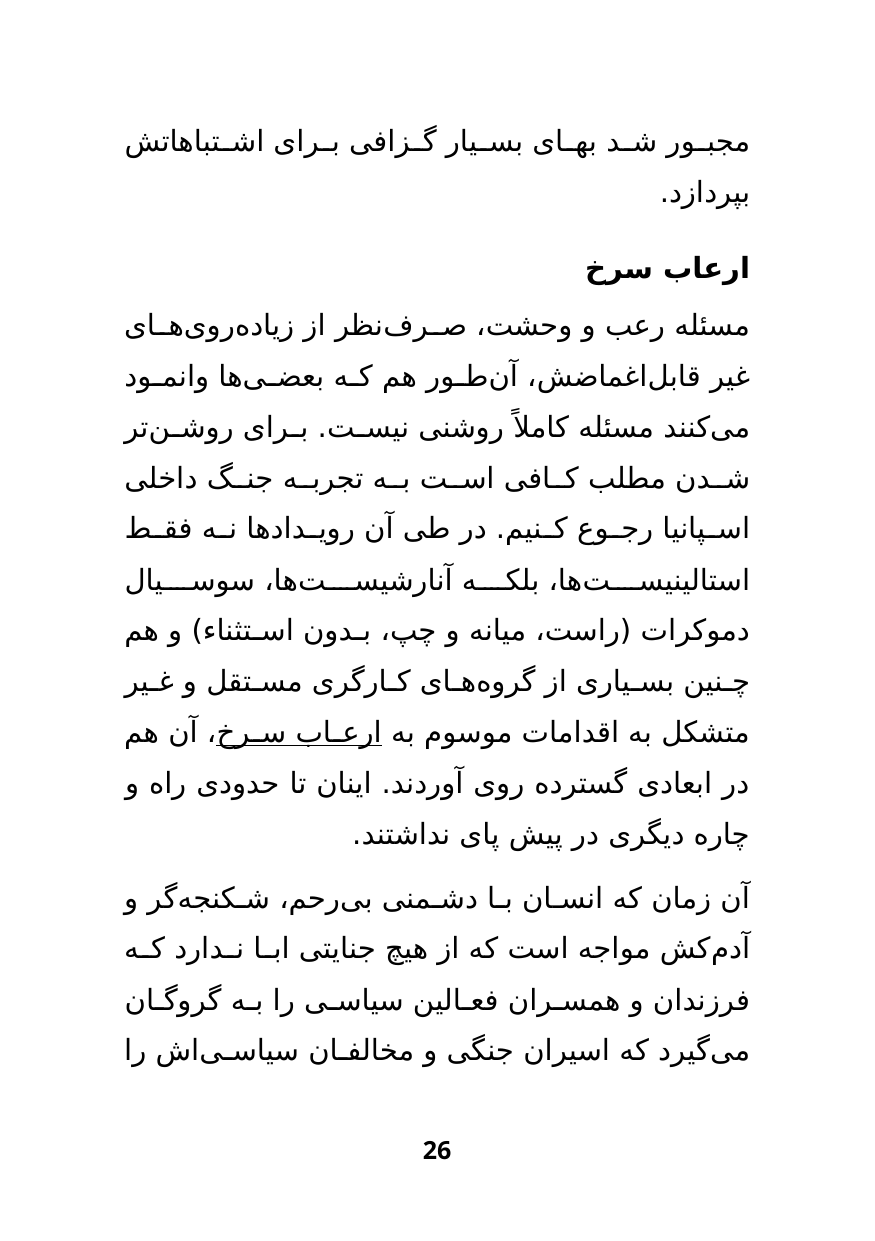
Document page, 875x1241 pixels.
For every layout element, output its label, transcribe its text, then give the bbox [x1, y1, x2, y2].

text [124, 881, 750, 1068]
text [124, 124, 750, 209]
text مسئله رعب و وحشت، صرف‌نظر از زیاده‌روی‌های غیر قابل‌اغماضش، آن‌طور هم که بعضی‌ها وانمود می‌کنند مسئله کاملاً روشنی نیست. برای روشن‌تر شدن مطلب کافی است به تجربه جنگ داخلی اسپانیا رجوع کنیم. در طی آن رویدادها نه فقط استالینیست‌ها، بلکه آنارشیست‌ها، سوسیال دموکرات (راست، میانه و چپ، بدون استثناء) و هم چنین بسیاری از گروه‌های کارگری مستقل و غیر متشکل به اقدامات موسوم به ارعاب سرخ، آن هم در ابعادی گسترده روی آوردند. اینان تا حدودی راه و چاره دیگری در پیش پای نداشتند. [124, 308, 750, 851]
subtitle ارعاب سرخ [124, 251, 750, 285]
